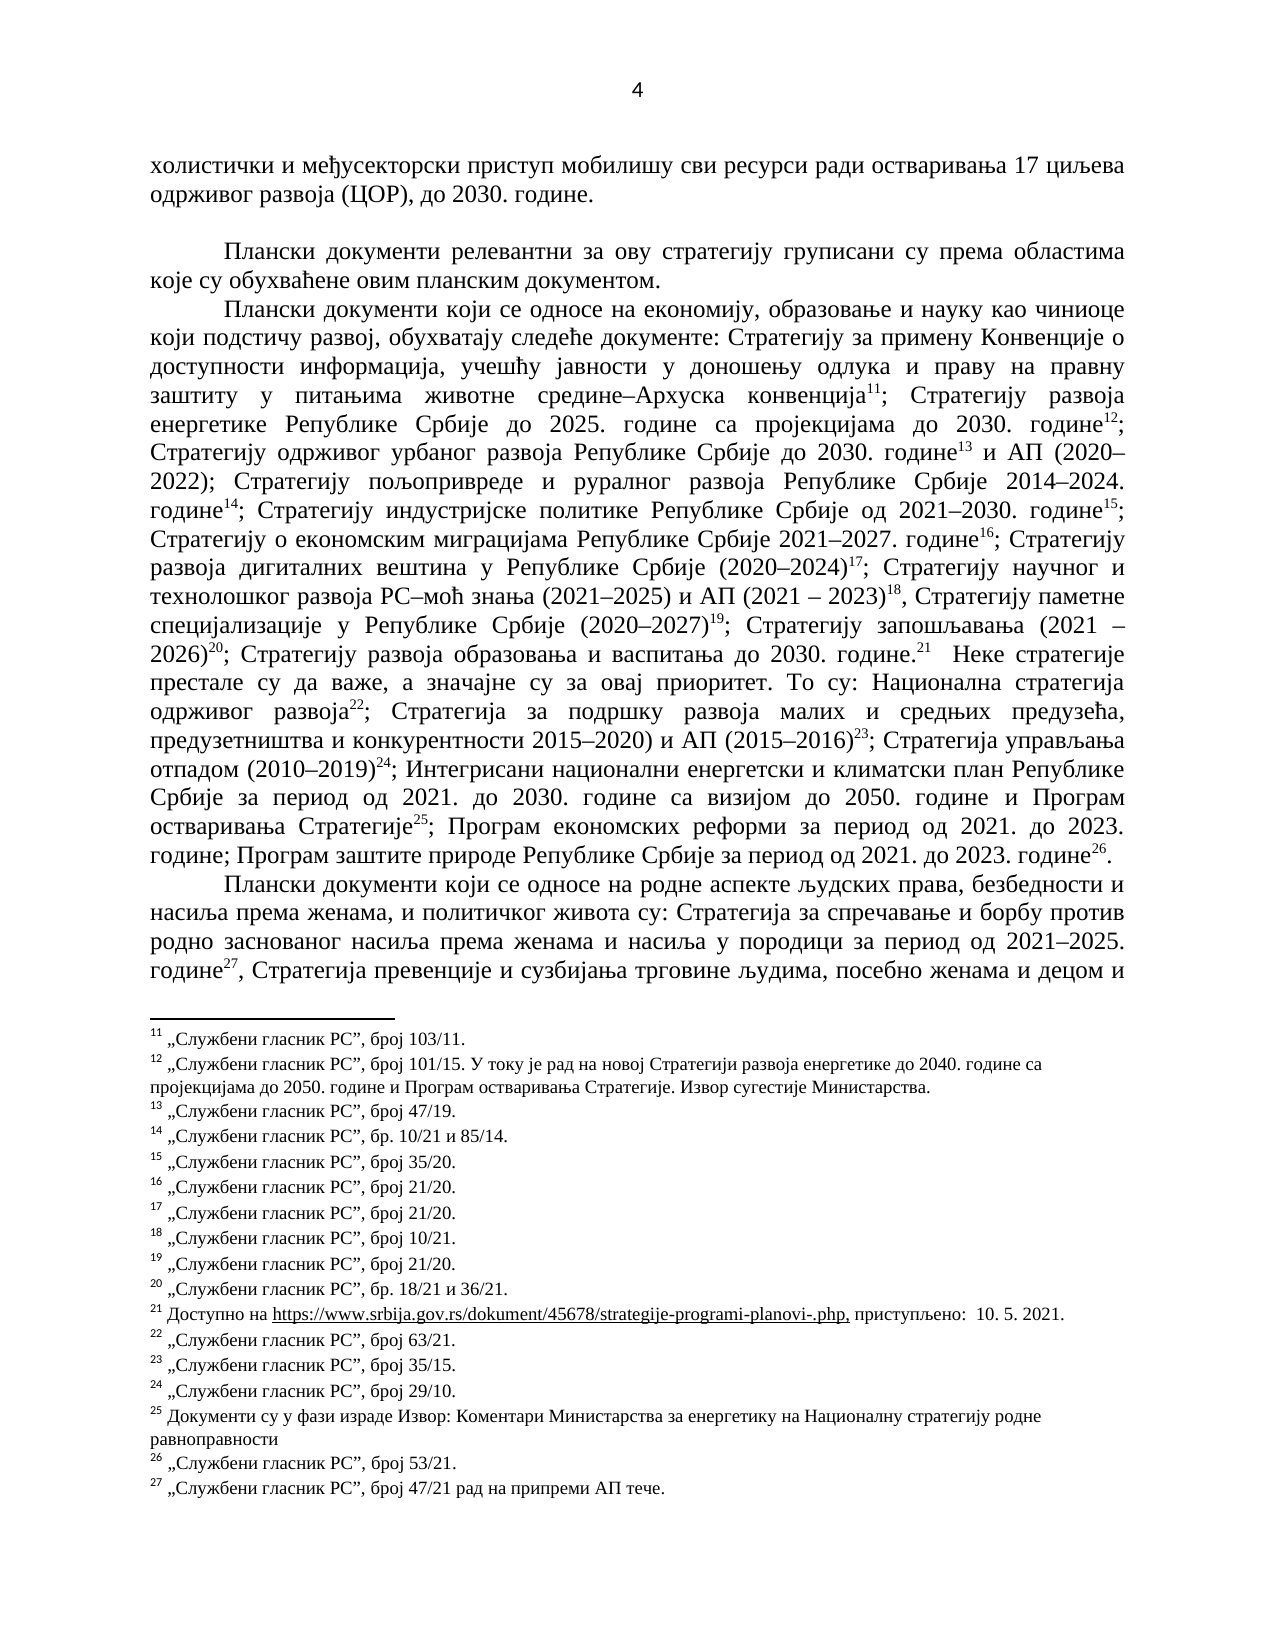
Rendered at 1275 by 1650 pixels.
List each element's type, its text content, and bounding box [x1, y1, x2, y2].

text Плански документи релевантни за ову стратегију груписани су према областима које су обухваћене овим планским документом. [150, 236, 1125, 294]
text Плански документи који се односе на економију, образовање и науку као чиниоце који подстичу развој, обухватају следеће документе: Стратегију за примену Конвенције о доступности информација, учешћу јавности у доношењу одлука и праву на правну заштиту у питањима животне средине–Архуска конвенција; Стратегију развоја енергетике Републике Србије до 2025. године са пројекцијама до 2030. године; Стратегију одрживог урбаног развоја Републике Србије до 2030. године и АП (2020–2022); Стратегију пољопривреде и руралног развоја Републике Србије 2014–2024. године; Стратегију индустријске политике Републике Србије од 2021–2030. године; Стратегију о економским миграцијама Републике Србије 2021–2027. године; Стратегију развоја дигиталних вештина у Републике Србије (2020–2024); Стратегију научног и технолошког развоја РС–моћ знања (2021–2025) и АП (2021 – 2023), Стратегију паметне специјализације у Републике Србије (2020–2027); Стратегију запошљавања (2021 – 2026); Стратегију развоја образовања и васпитања до 2030. године. Неке стратегије престале су да важе, а значајне су за овај приоритет. То су: Национална стратегија одрживог развоја; Стратегија за подршку развоја малих и средњих предузећа, предузетништва и конкурентности 2015–2020) и АП (2015–2016); Стратегија управљања отпадом (2010–2019); Интегрисани национални енергетски и климатски план Републике Србије за период од 2021. до 2030. године са визијом до 2050. године и Програм остваривања Стратегије; Програм економских реформи за период од 2021. до 2023. године; Програм заштите природе Републике Србије за период од 2021. до 2023. године. [150, 294, 1125, 869]
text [150, 150, 1125, 207]
